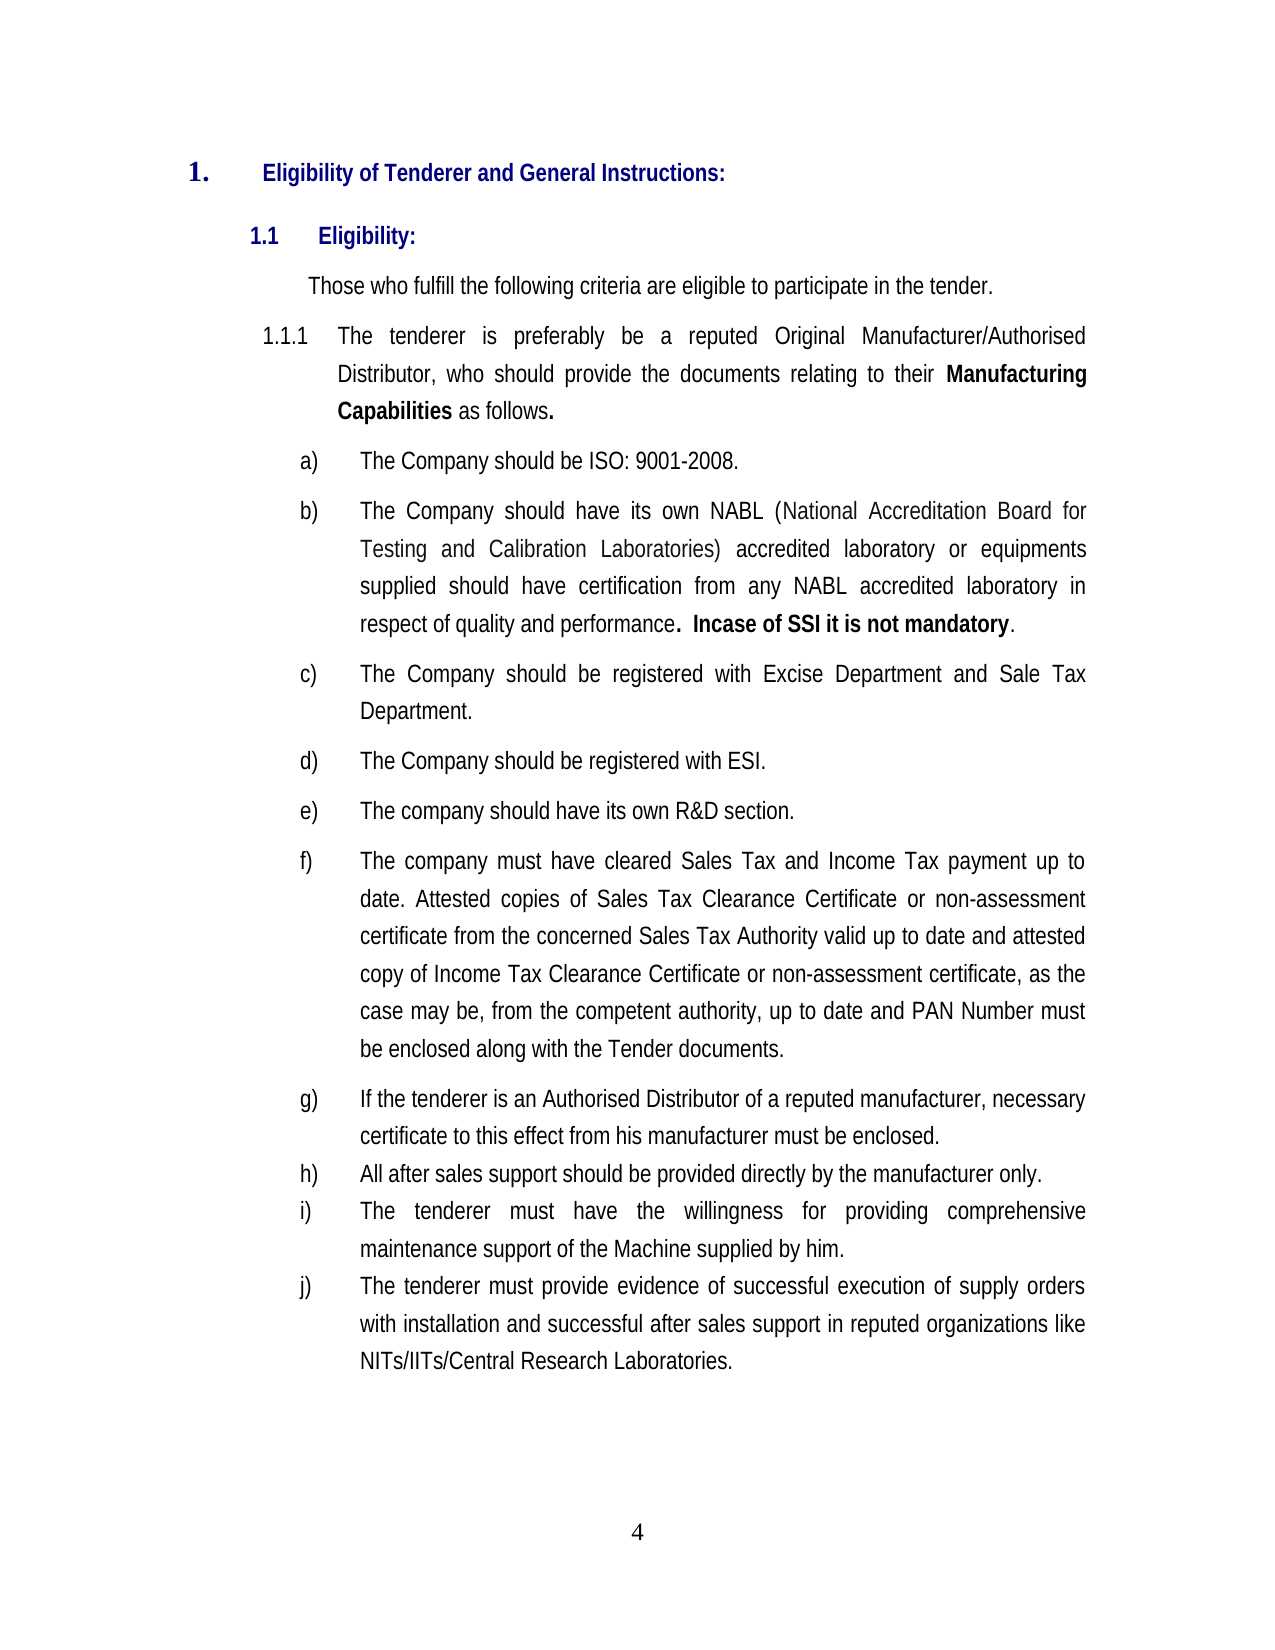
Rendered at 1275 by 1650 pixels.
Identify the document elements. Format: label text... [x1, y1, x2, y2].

list The Company should be registered with Excise Department and Sale Tax Department. [300, 650, 1087, 725]
list The Company should be registered with ESI. [300, 737, 1087, 775]
list The tenderer must provide evidence of successful execution of supply orders with installation and successful after sales support in reputed organizations like NITs/IITs/Central Research Laboratories. [300, 1262, 1087, 1375]
text Those who fulfill the following criteria are eligible to participate in the tender. [262, 262, 1087, 300]
list The tenderer must have the willingness for providing comprehensive maintenance support of the Machine supplied by him. [300, 1187, 1087, 1262]
subtitle 1.1 Eligibility: [187, 212, 1087, 250]
list The company must have cleared Sales Tax and Income Tax payment up to date. Attested copies of Sales Tax Clearance Certificate or non-assessment certificate from the concerned Sales Tax Authority valid up to date and attested copy of Income Tax Clearance Certificate or non-assessment certificate, as the case may be, from the competent authority, up to date and PAN Number must be enclosed along with the Tender documents. [300, 837, 1087, 1062]
list The Company should be ISO: 9001-2008. [300, 437, 1087, 475]
list The company should have its own R&D section. [300, 787, 1087, 825]
list If the tenderer is an Authorised Distributor of a reputed manufacturer, necessary certificate to this effect from his manufacturer must be enclosed. [300, 1075, 1087, 1150]
list The Company should have its own NABL (National Accreditation Board for Testing and Calibration Laboratories) accredited laboratory or equipments supplied should have certification from any NABL accredited laboratory in respect of quality and performance. Incase of SSI it is not mandatory. [300, 487, 1087, 637]
subtitle Eligibility of Tenderer and General Instructions: [187, 150, 1087, 187]
list The tenderer is preferably be a reputed Original Manufacturer/Authorised Distributor, who should provide the documents relating to their Manufacturing Capabilities as follows. [262, 312, 1087, 425]
list All after sales support should be provided directly by the manufacturer only. [300, 1150, 1087, 1187]
